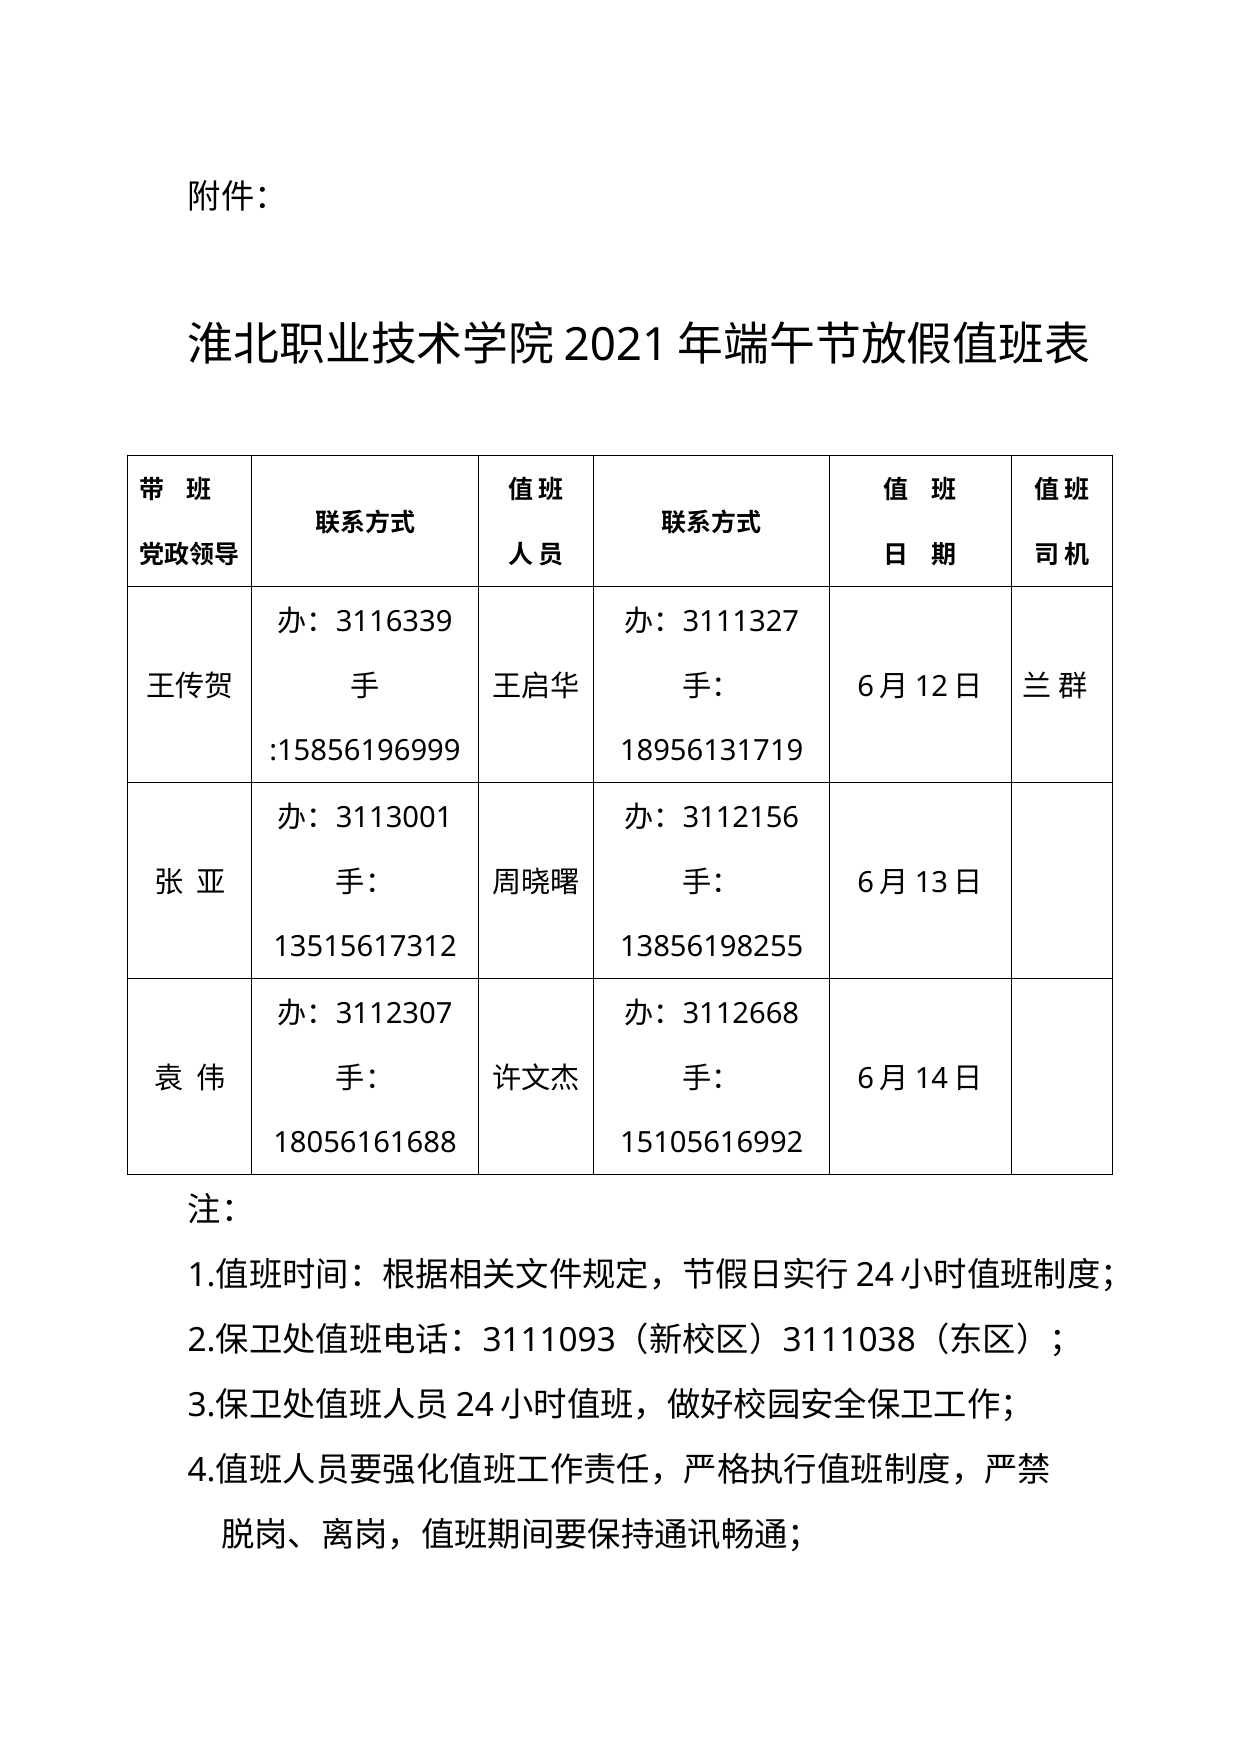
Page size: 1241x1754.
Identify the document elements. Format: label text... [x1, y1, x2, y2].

text 淮北职业技术学院2021年端午节放假值班表 [187, 292, 1184, 389]
table_cell 办：3116339 手:15856196999 [252, 587, 478, 782]
table_cell 6月14日 [830, 979, 1011, 1174]
table_header 值 班 人 员 [479, 456, 593, 586]
table_cell 办：3112156 手：13856198255 [594, 783, 829, 978]
table_header 值 班 日 期 [830, 456, 1011, 586]
table_cell [1012, 783, 1112, 978]
table_cell 兰 群 [1012, 587, 1112, 782]
table_cell 周晓曙 [479, 783, 593, 978]
table_cell 张 亚 [128, 783, 251, 978]
text 1.值班时间：根据相关文件规定，节假日实行24小时值班制度； [187, 1240, 1184, 1305]
table_header 值 班 司 机 [1012, 456, 1112, 586]
table_cell 办：3112307 手：18056161688 [252, 979, 478, 1174]
table_cell 6月12日 [830, 587, 1011, 782]
table_cell 6月13日 [830, 783, 1011, 978]
table_cell [1012, 979, 1112, 1174]
table_cell 办：3111327 手：18956131719 [594, 587, 829, 782]
table_cell 王启华 [479, 587, 593, 782]
table_header 联系方式 [594, 456, 829, 586]
table_header 带 班 党政领导 [128, 456, 251, 586]
table_cell 袁 伟 [128, 979, 251, 1174]
table_cell 办：3112668 手：15105616992 [594, 979, 829, 1174]
text 附件： [187, 162, 1184, 227]
table_cell 办：3113001 手：13515617312 [252, 783, 478, 978]
text 2.保卫处值班电话：3111093（新校区）3111038（东区）； [187, 1305, 1053, 1370]
table_cell 王传贺 [128, 587, 251, 782]
text 3.保卫处值班人员24小时值班，做好校园安全保卫工作； [187, 1370, 1053, 1435]
table_header 联系方式 [252, 456, 478, 586]
text 4.值班人员要强化值班工作责任，严格执行值班制度，严禁脱岗、离岗，值班期间要保持通讯畅通； [187, 1435, 1053, 1565]
table_cell 许文杰 [479, 979, 593, 1174]
text 注： [187, 1175, 1053, 1240]
